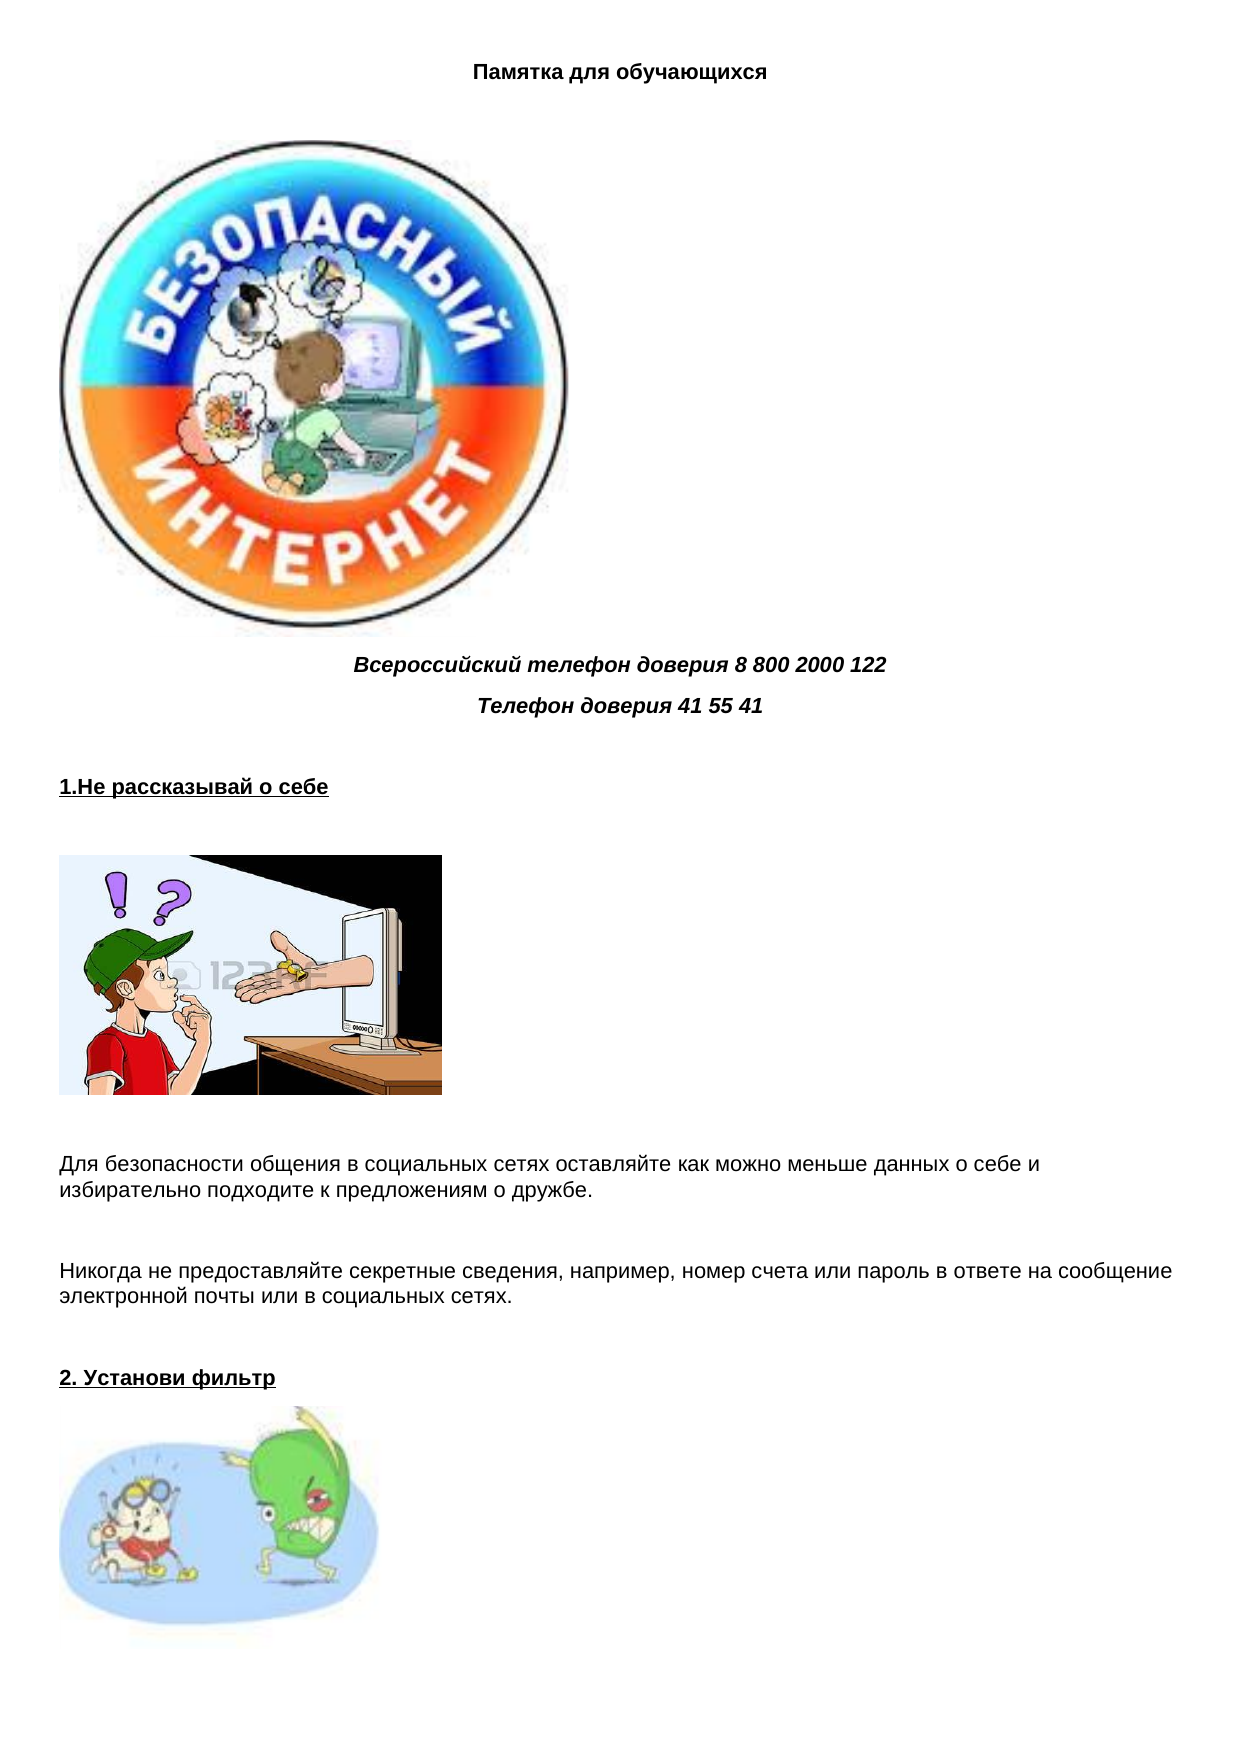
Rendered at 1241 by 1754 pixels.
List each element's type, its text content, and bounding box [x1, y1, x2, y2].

text Всероссийский телефон доверия 8 800 2000 122 [59, 652, 1181, 677]
text 2. Установи фильтр [59, 1365, 1181, 1390]
text Телефон доверия 41 55 41 [59, 692, 1181, 718]
text Памятка для обучающихся [59, 59, 1181, 84]
text 1.Не рассказывай о себе [59, 774, 1181, 799]
picture [59, 140, 569, 637]
picture [59, 1406, 397, 1649]
text Для безопасности общения в социальных сетях оставляйте как можно меньше данных о себе и избирательно подходите к предложениям о дружбе. [59, 1151, 1181, 1202]
text Никогда не предоставляйте секретные сведения, например, номер счета или пароль в ответе на сообщение электронной почты или в социальных сетях. [59, 1258, 1181, 1309]
picture [59, 855, 442, 1095]
